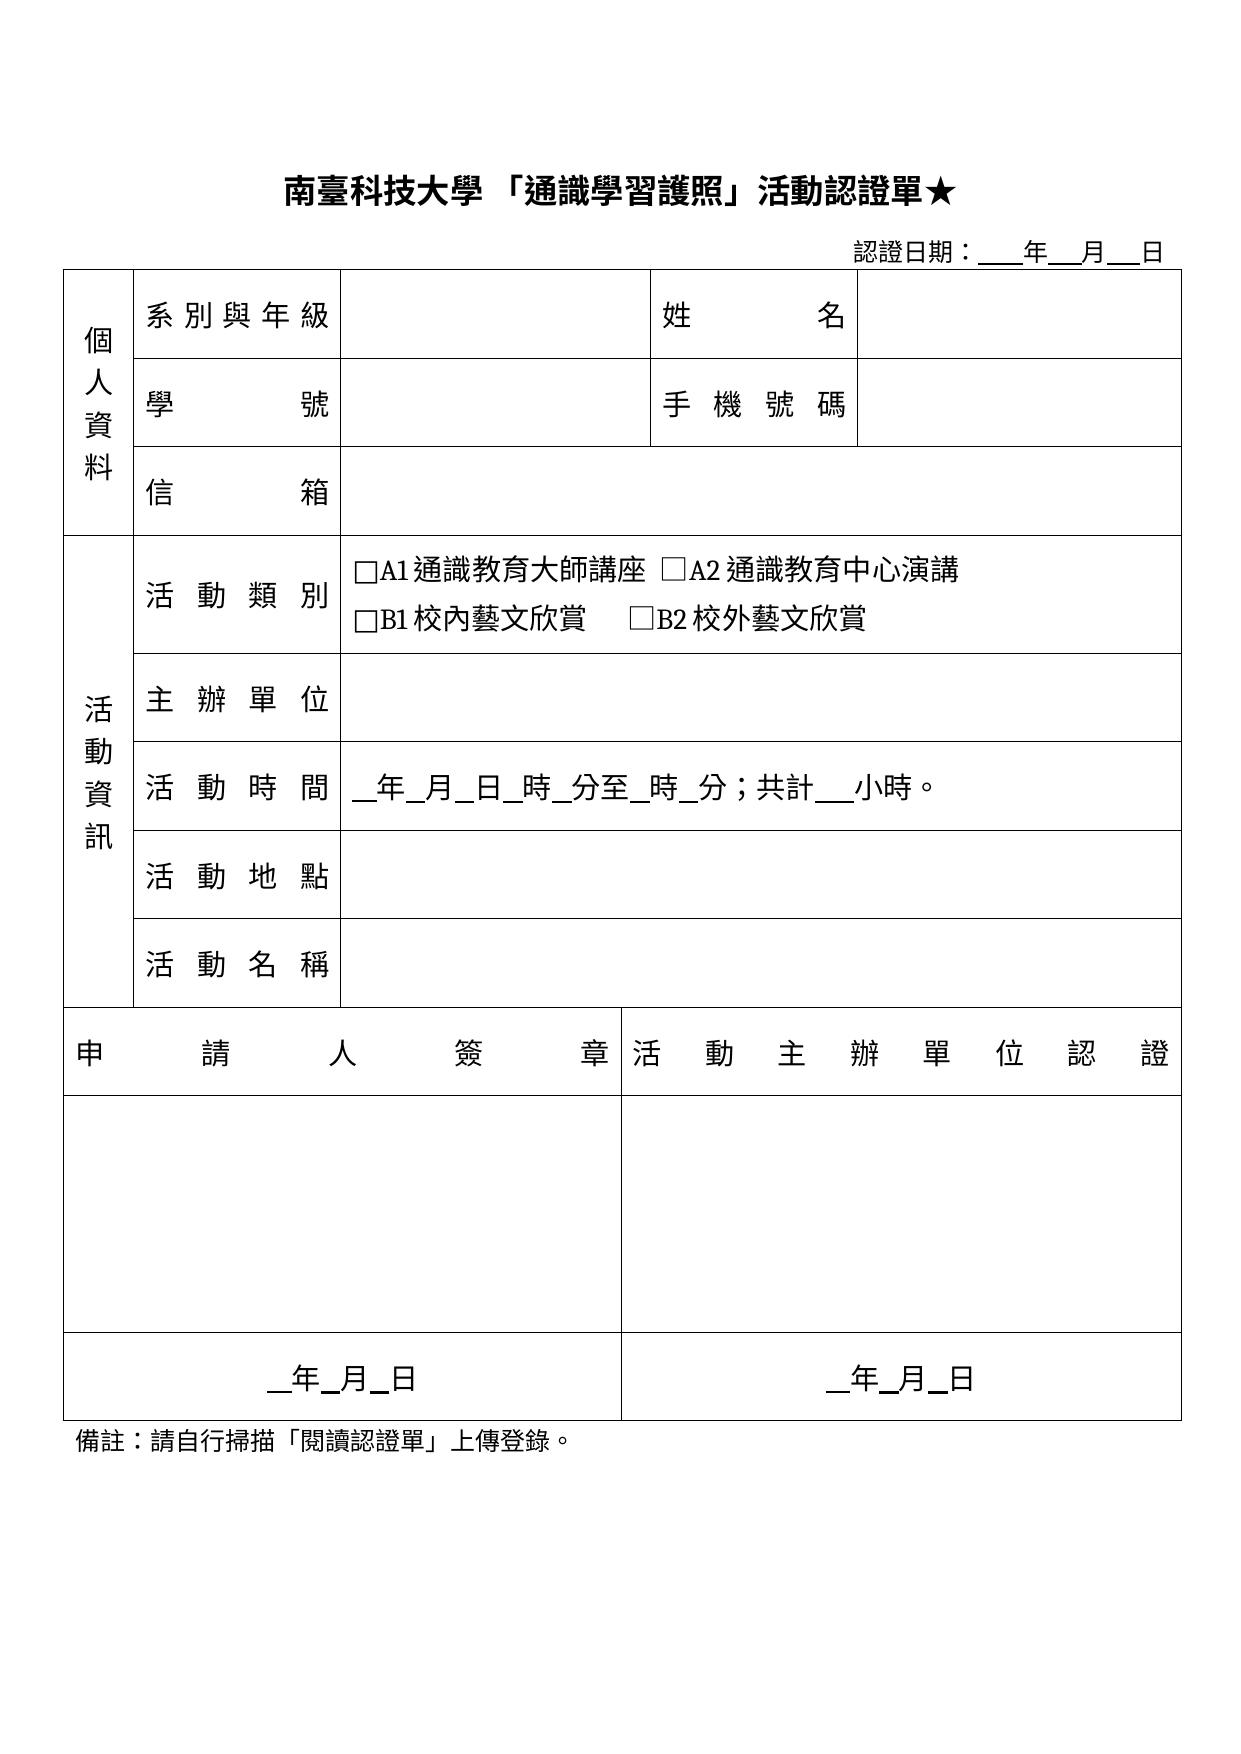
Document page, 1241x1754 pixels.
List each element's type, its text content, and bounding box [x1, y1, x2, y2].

table_cell [341, 654, 1181, 741]
table_cell 活動類別 [134, 536, 340, 653]
table_cell [622, 1096, 1181, 1332]
table_header [341, 270, 650, 357]
table_cell [858, 359, 1181, 446]
table_header 姓名 [651, 270, 857, 357]
text 備註：請自行掃描「閱讀認證單」上傳登錄。 [75, 1421, 1165, 1459]
table_cell 年 月 日 [64, 1333, 621, 1420]
text 南臺科技大學 「通識學習護照」活動認證單★ [75, 164, 1165, 213]
table_cell 申請人簽章 [64, 1008, 621, 1095]
table_cell 活動時間 [134, 742, 340, 830]
table_cell 學號 [134, 359, 340, 446]
table_cell [341, 919, 1181, 1007]
table_cell 年 月 日 [622, 1333, 1181, 1420]
table_cell 主辦單位 [134, 654, 340, 741]
table_cell 活動名稱 [134, 919, 340, 1007]
table_header 個人資料 [64, 270, 133, 534]
table_cell [341, 831, 1181, 918]
table_cell [64, 1096, 621, 1332]
table_cell 信箱 [134, 447, 340, 534]
table_cell [341, 359, 650, 446]
text 認證日期： 年 月 日 [75, 231, 1165, 269]
table_cell 活動地點 [134, 831, 340, 918]
table_cell [341, 447, 1181, 534]
table_cell 手機號碼 [651, 359, 857, 446]
table_cell 活動主辦單位認證 [622, 1008, 1181, 1095]
table_cell 年 月 日 時 分至 時 分；共計 小時。 [341, 742, 1181, 830]
table_header 系別與年級 [134, 270, 340, 357]
table_cell 活動資訊 [64, 536, 133, 1007]
table_header [858, 270, 1181, 357]
table_cell □A1通識教育大師講座 □A2通識教育中心演講 □B1校內藝文欣賞 □B2校外藝文欣賞 [341, 536, 1181, 653]
